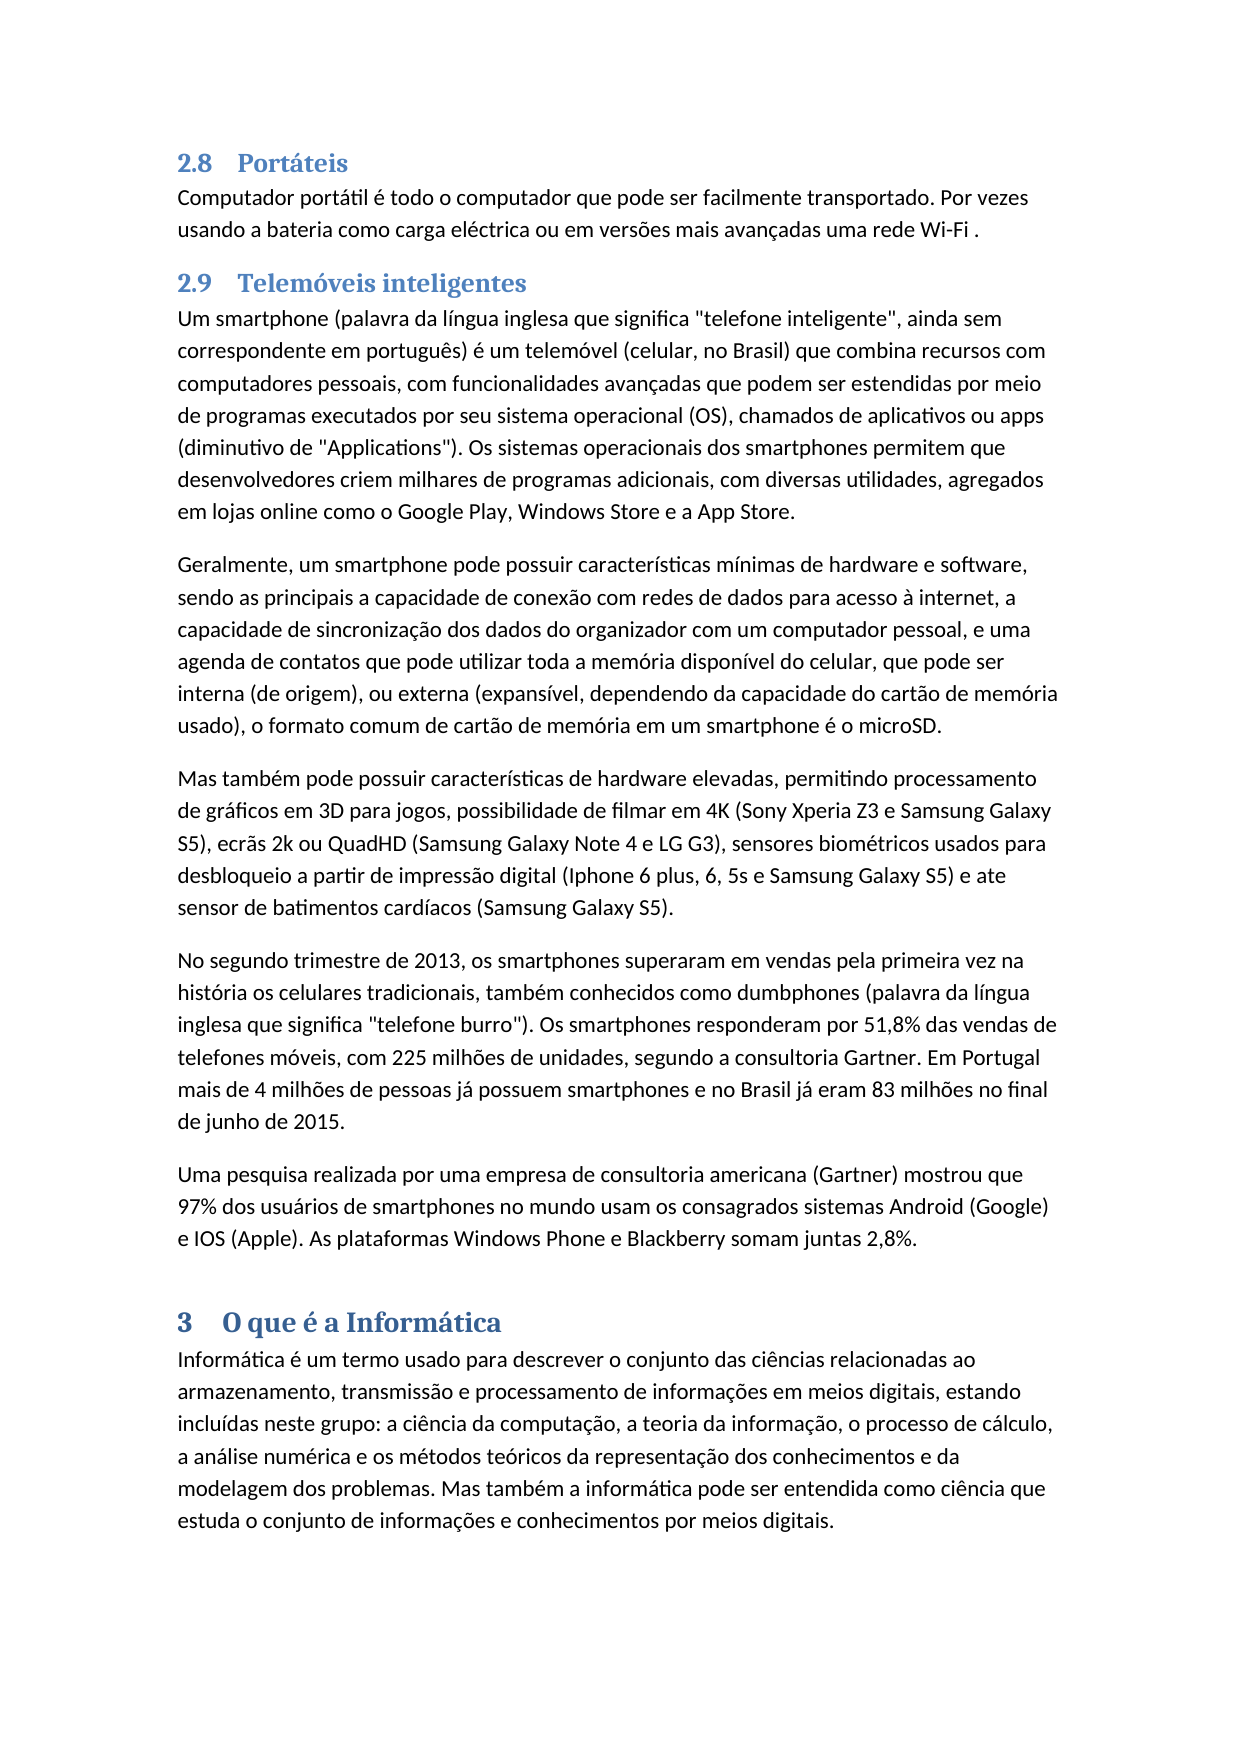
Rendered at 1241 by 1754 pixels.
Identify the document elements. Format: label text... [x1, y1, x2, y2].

subtitle Telemóveis inteligentes [177, 268, 1063, 300]
text Uma pesquisa realizada por uma empresa de consultoria americana (Gartner) mostrou que 97% dos usuários de smartphones no mundo usam os consagrados sistemas Android (Google) e IOS (Apple). As plataformas Windows Phone e Blackberry somam juntas 2,8%. [177, 1160, 1063, 1252]
text Computador portátil é todo o computador que pode ser facilmente transportado. Por vezes usando a bateria como carga eléctrica ou em versões mais avançadas uma rede Wi-Fi . [177, 183, 1063, 243]
subtitle Portáteis [177, 148, 1063, 179]
text Mas também pode possuir características de hardware elevadas, permitindo processamento de gráficos em 3D para jogos, possibilidade de filmar em 4K (Sony Xperia Z3 e Samsung Galaxy S5), ecrãs 2k ou QuadHD (Samsung Galaxy Note 4 e LG G3), sensores biométricos usados para desbloqueio a partir de impressão digital (Iphone 6 plus, 6, 5s e Samsung Galaxy S5) e ate sensor de batimentos cardíacos (Samsung Galaxy S5). [177, 764, 1063, 921]
text Geralmente, um smartphone pode possuir características mínimas de hardware e software, sendo as principais a capacidade de conexão com redes de dados para acesso à internet, a capacidade de sincronização dos dados do organizador com um computador pessoal, e uma agenda de contatos que pode utilizar toda a memória disponível do celular, que pode ser interna (de origem), ou externa (expansível, dependendo da capacidade do cartão de memória usado), o formato comum de cartão de memória em um smartphone é o microSD. [177, 550, 1063, 739]
subtitle O que é a Informática [177, 1307, 1063, 1340]
text Informática é um termo usado para descrever o conjunto das ciências relacionadas ao armazenamento, transmissão e processamento de informações em meios digitais, estando incluídas neste grupo: a ciência da computação, a teoria da informação, o processo de cálculo, a análise numérica e os métodos teóricos da representação dos conhecimentos e da modelagem dos problemas. Mas também a informática pode ser entendida como ciência que estuda o conjunto de informações e conhecimentos por meios digitais. [177, 1345, 1063, 1534]
text Um smartphone (palavra da língua inglesa que significa "telefone inteligente", ainda sem correspondente em português) é um telemóvel (celular, no Brasil) que combina recursos com computadores pessoais, com funcionalidades avançadas que podem ser estendidas por meio de programas executados por seu sistema operacional (OS), chamados de aplicativos ou apps (diminutivo de "Applications"). Os sistemas operacionais dos smartphones permitem que desenvolvedores criem milhares de programas adicionais, com diversas utilidades, agregados em lojas online como o Google Play, Windows Store e a App Store. [177, 304, 1063, 525]
text No segundo trimestre de 2013, os smartphones superaram em vendas pela primeira vez na história os celulares tradicionais, também conhecidos como dumbphones (palavra da língua inglesa que significa "telefone burro"). Os smartphones responderam por 51,8% das vendas de telefones móveis, com 225 milhões de unidades, segundo a consultoria Gartner. Em Portugal mais de 4 milhões de pessoas já possuem smartphones e no Brasil já eram 83 milhões no final de junho de 2015. [177, 946, 1063, 1135]
